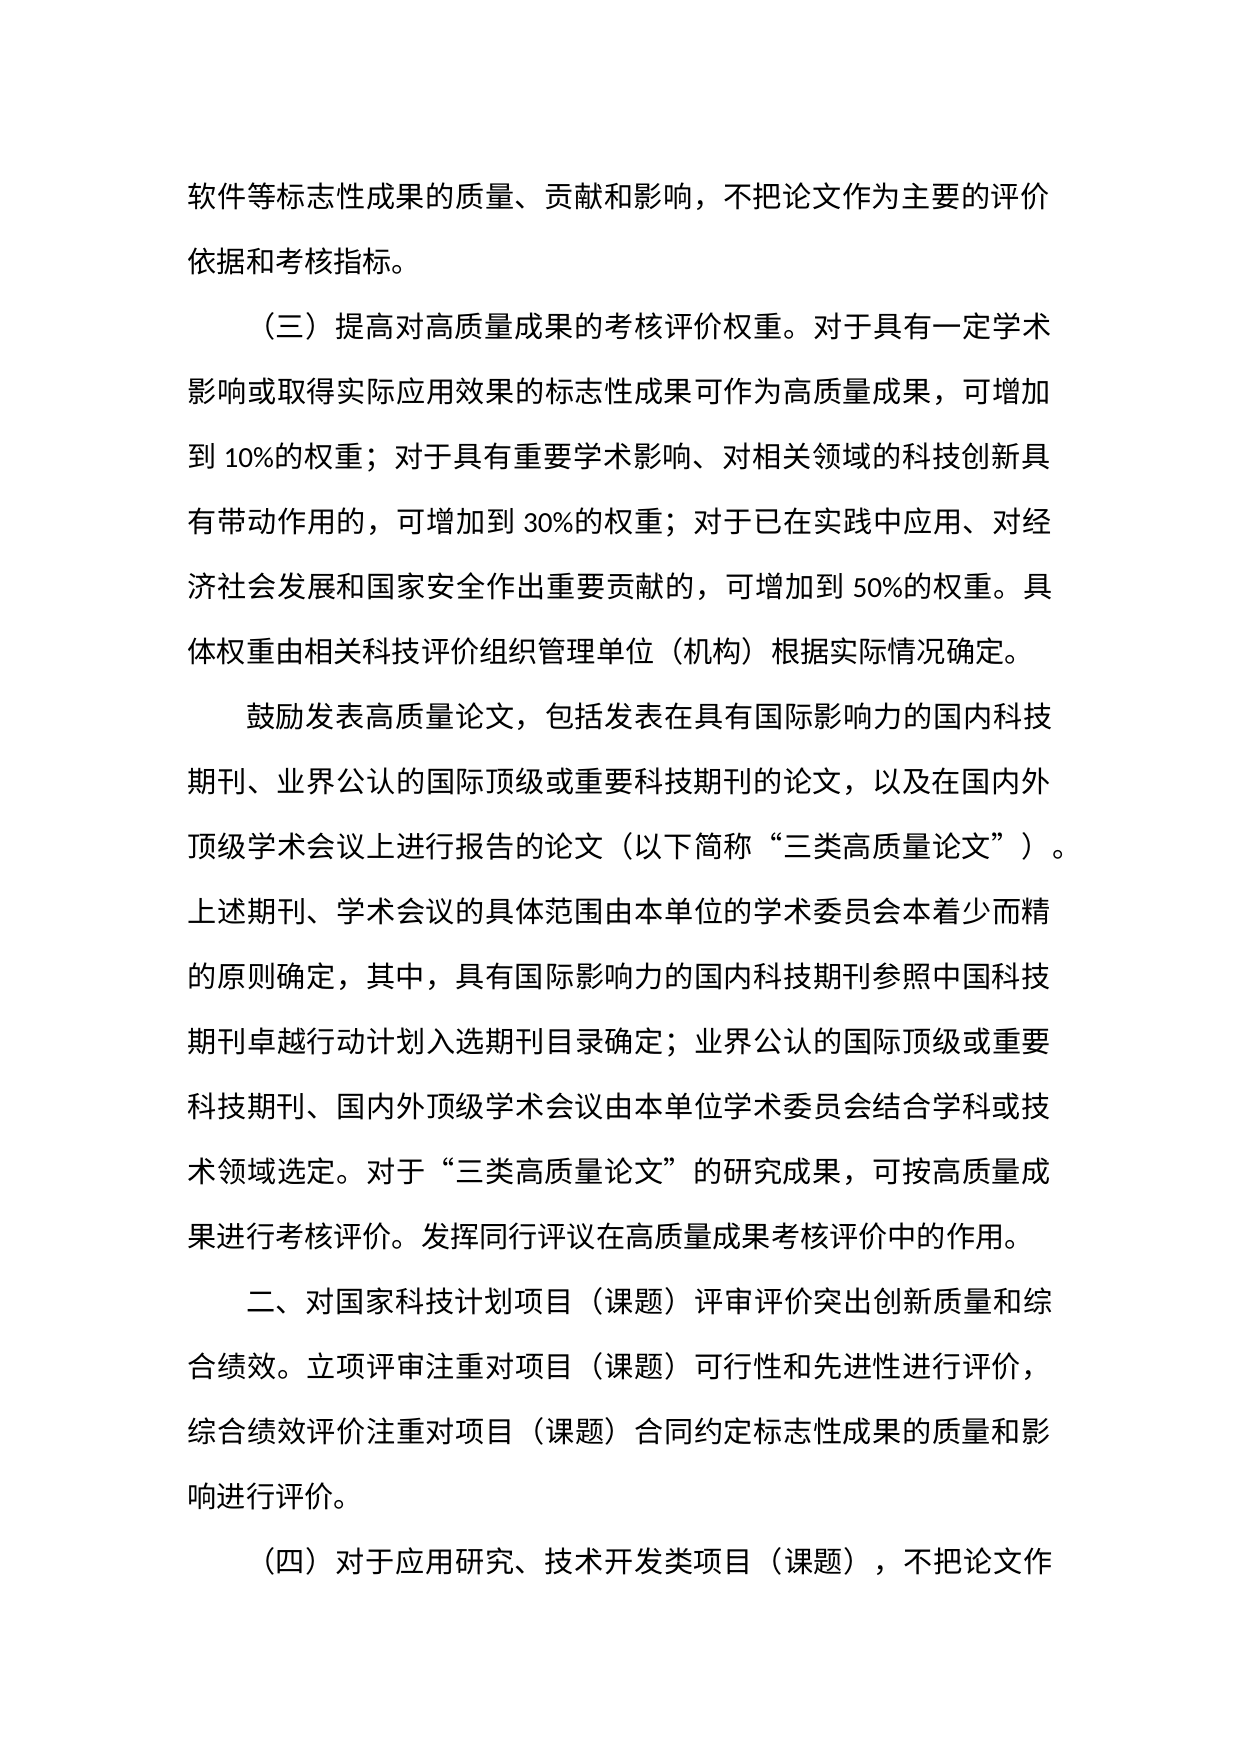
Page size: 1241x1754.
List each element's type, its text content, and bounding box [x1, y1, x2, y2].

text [187, 162, 1053, 292]
text 二、对国家科技计划项目（课题）评审评价突出创新质量和综合绩效。立项评审注重对项目（课题）可行性和先进性进行评价，综合绩效评价注重对项目（课题）合同约定标志性成果的质量和影响进行评价。 [187, 1267, 1053, 1527]
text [187, 1527, 1053, 1592]
text 鼓励发表高质量论文，包括发表在具有国际影响力的国内科技期刊、业界公认的国际顶级或重要科技期刊的论文，以及在国内外顶级学术会议上进行报告的论文（以下简称“三类高质量论文”）。上述期刊、学术会议的具体范围由本单位的学术委员会本着少而精的原则确定，其中，具有国际影响力的国内科技期刊参照中国科技期刊卓越行动计划入选期刊目录确定；业界公认的国际顶级或重要科技期刊、国内外顶级学术会议由本单位学术委员会结合学科或技术领域选定。对于“三类高质量论文”的研究成果，可按高质量成果进行考核评价。发挥同行评议在高质量成果考核评价中的作用。 [187, 682, 1053, 1267]
text （三）提高对高质量成果的考核评价权重。对于具有一定学术影响或取得实际应用效果的标志性成果可作为高质量成果，可增加到10%的权重；对于具有重要学术影响、对相关领域的科技创新具有带动作用的，可增加到30%的权重；对于已在实践中应用、对经济社会发展和国家安全作出重要贡献的，可增加到50%的权重。具体权重由相关科技评价组织管理单位（机构）根据实际情况确定。 [187, 292, 1053, 682]
